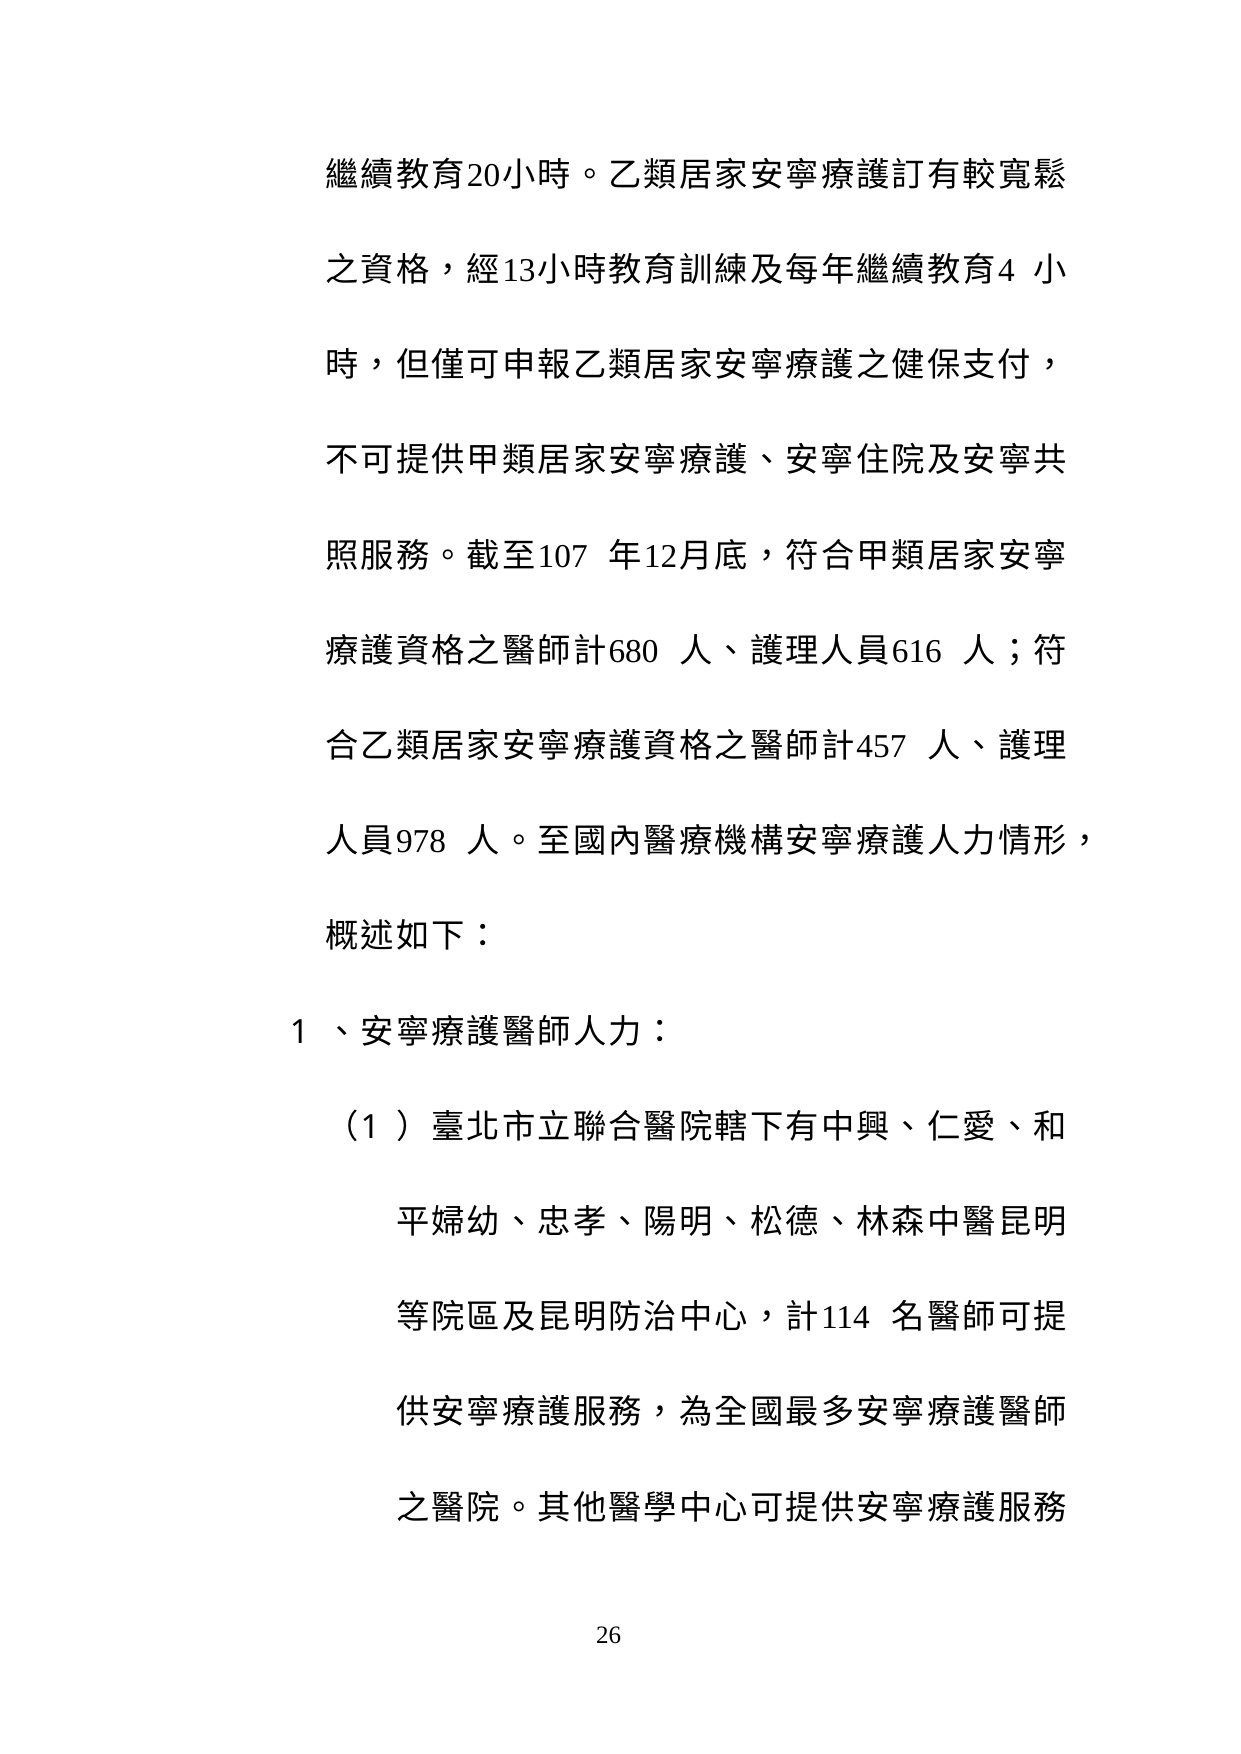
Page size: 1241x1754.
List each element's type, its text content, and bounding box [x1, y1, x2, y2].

subtitle 安寧療護醫師人力： [272, 981, 1069, 1076]
